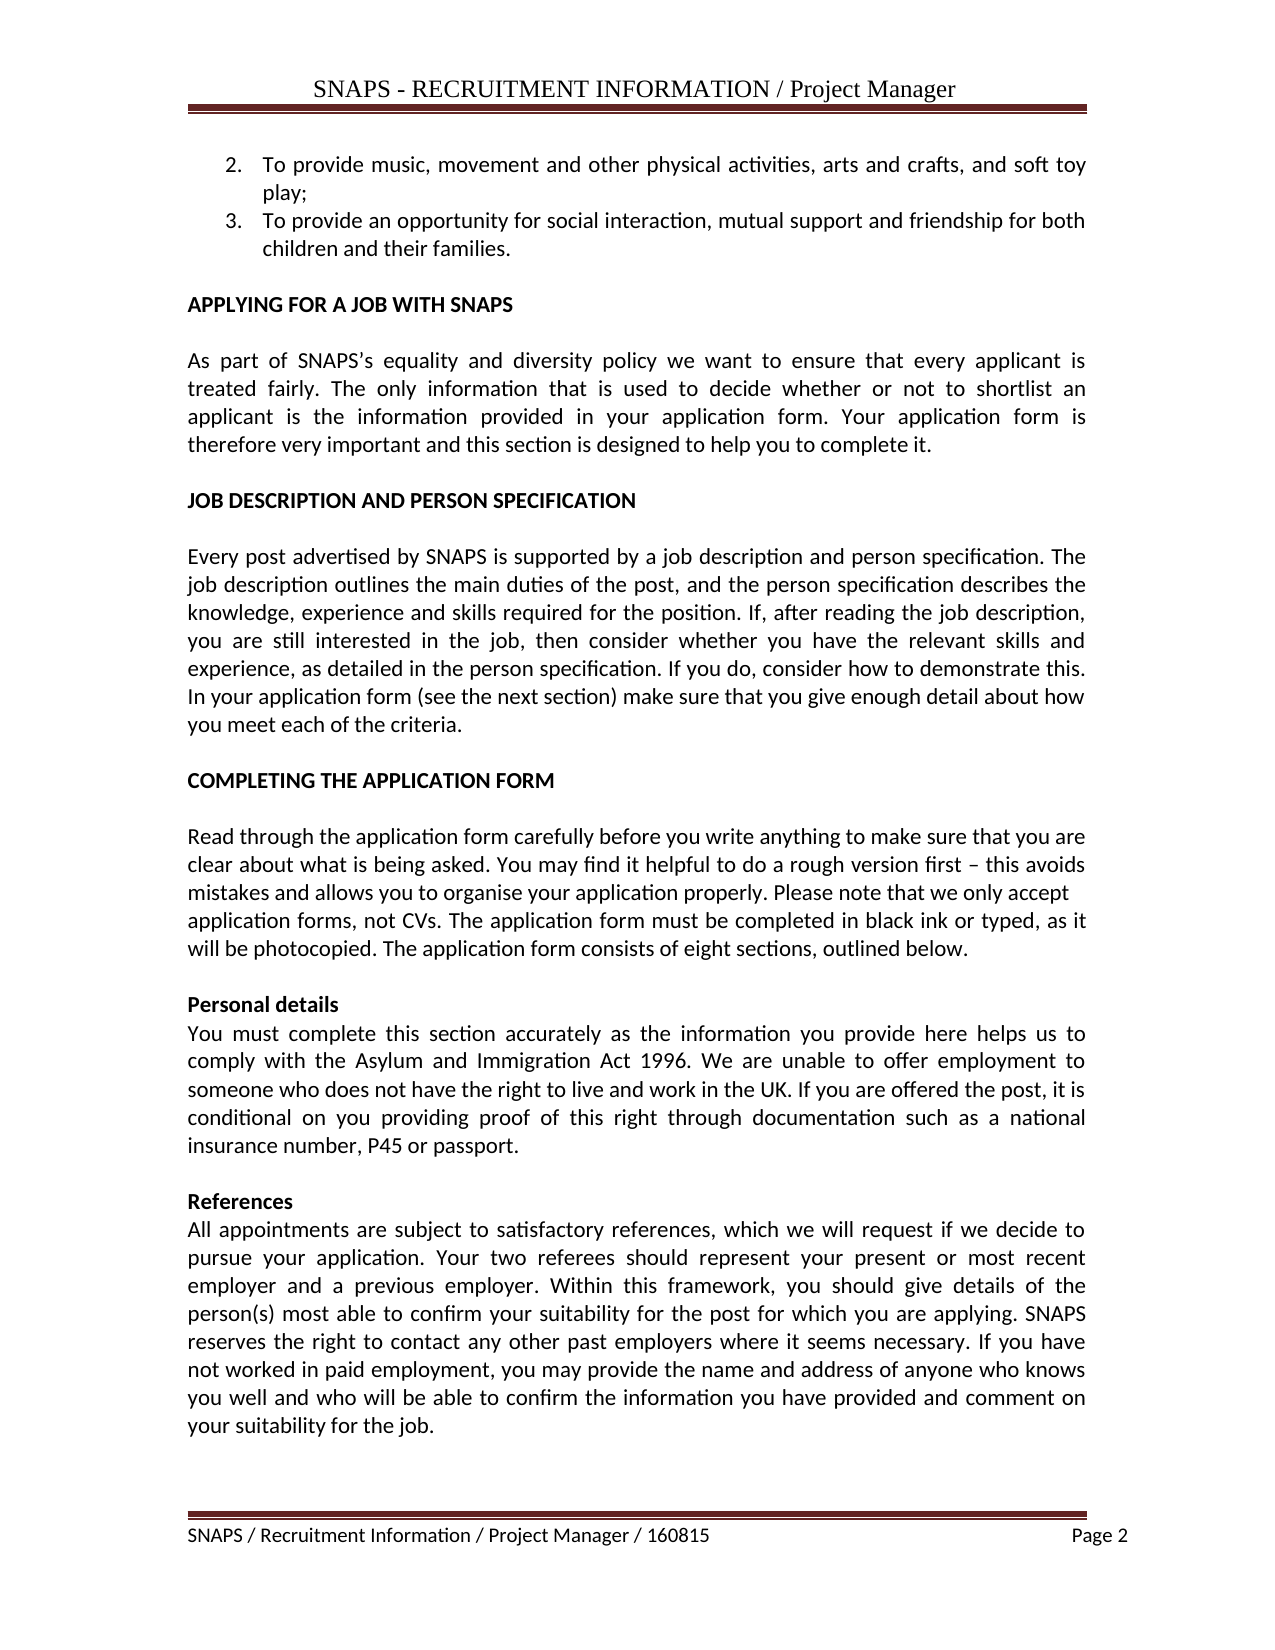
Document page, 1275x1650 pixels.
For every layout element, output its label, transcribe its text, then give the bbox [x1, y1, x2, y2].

text All appointments are subject to satisfactory references, which we will request if we decide to pursue your application. Your two referees should represent your present or most recent employer and a previous employer. Within this framework, you should give details of the person(s) most able to confirm your suitability for the post for which you are applying. SNAPS reserves the right to contact any other past employers where it seems necessary. If you have not worked in paid employment, you may provide the name and address of anyone who knows you well and who will be able to confirm the information you have provided and comment on your suitability for the job. [187, 1215, 1087, 1439]
text COMPLETING THE APPLICATION FORM [187, 766, 1087, 794]
text clear about what is being asked. You may find it helpful to do a rough version first – this avoids mistakes and allows you to organise your application properly. Please note that we only accept [187, 851, 1087, 907]
text Read through the application form carefully before you write anything to make sure that you are [187, 822, 1087, 851]
text Personal details [187, 991, 1087, 1019]
text References [187, 1187, 1087, 1215]
text JOB DESCRIPTION AND PERSON SPECIFICATION [187, 486, 1087, 514]
list To provide an opportunity for social interaction, mutual support and friendship for both children and their families. [225, 206, 1087, 262]
text APPLYING FOR A JOB WITH SNAPS [187, 290, 1087, 318]
text Every post advertised by SNAPS is supported by a job description and person specification. The job description outlines the main duties of the post, and the person specification describes the knowledge, experience and skills required for the position. If, after reading the job description, you are still interested in the job, then consider whether you have the relevant skills and experience, as detailed in the person specification. If you do, consider how to demonstrate this. In your application form (see the next section) make sure that you give enough detail about how you meet each of the criteria. [187, 542, 1087, 738]
text You must complete this section accurately as the information you provide here helps us to comply with the Asylum and Immigration Act 1996. We are unable to offer employment to someone who does not have the right to live and work in the UK. If you are offered the post, it is conditional on you providing proof of this right through documentation such as a national insurance number, P45 or passport. [187, 1019, 1087, 1159]
text application forms, not CVs. The application form must be completed in black ink or typed, as it will be photocopied. The application form consists of eight sections, outlined below. [187, 907, 1087, 963]
list To provide music, movement and other physical activities, arts and crafts, and soft toy play; [225, 150, 1087, 206]
text As part of SNAPS’s equality and diversity policy we want to ensure that every applicant is treated fairly. The only information that is used to decide whether or not to shortlist an applicant is the information provided in your application form. Your application form is therefore very important and this section is designed to help you to complete it. [187, 346, 1087, 458]
